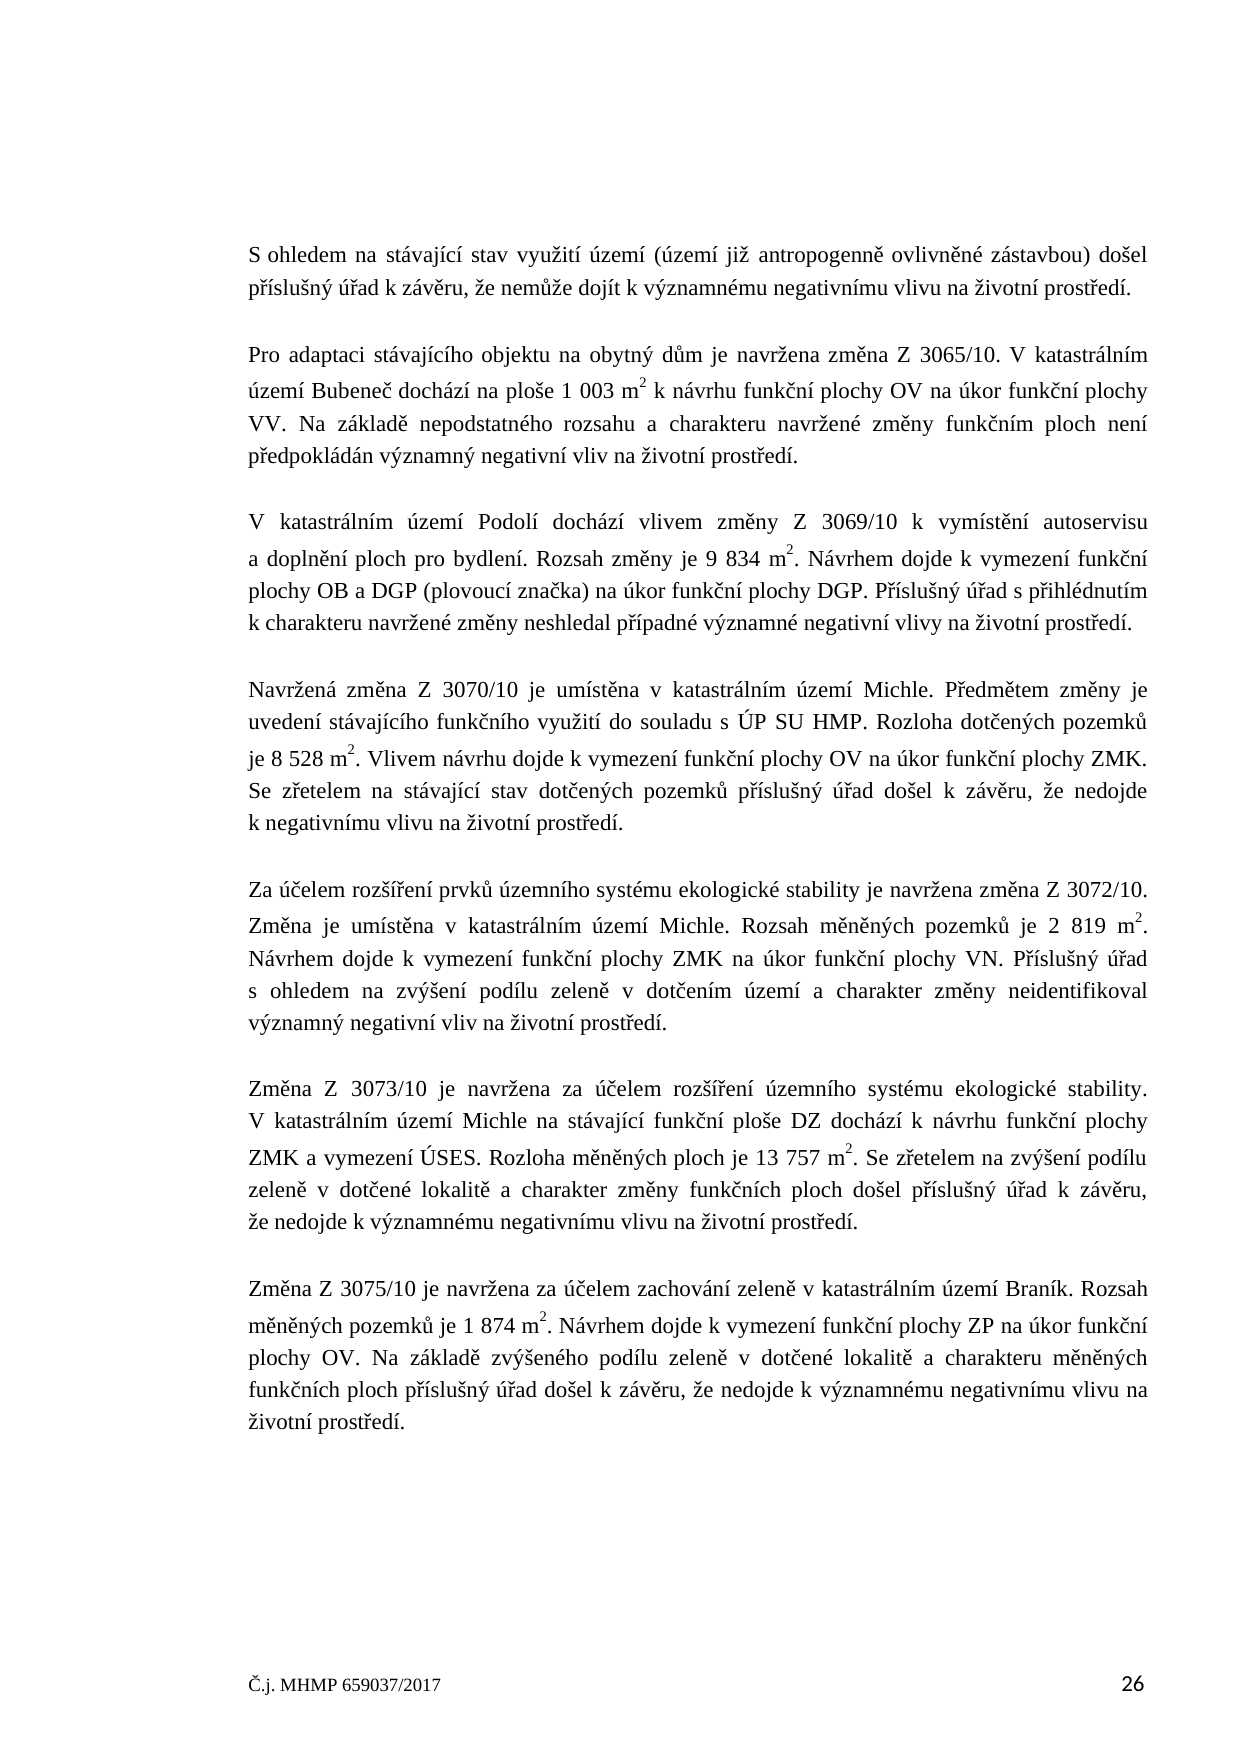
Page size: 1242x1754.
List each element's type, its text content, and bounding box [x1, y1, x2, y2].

text Změna Z 3075/10 je navržena za účelem zachování zeleně v katastrálním území Braník. Rozsah měněných pozemků je 1 874 m2. Návrhem dojde k vymezení funkční plochy ZP na úkor funkční plochy OV. Na základě zvýšeného podílu zeleně v dotčené lokalitě a charakteru měněných funkčních ploch příslušný úřad došel k závěru, že nedojde k významnému negativnímu vlivu na životní prostředí. [248, 1275, 1148, 1434]
text Pro adaptaci stávajícího objektu na obytný dům je navržena změna Z 3065/10. V katastrálním území Bubeneč dochází na ploše 1 003 m2 k návrhu funkční plochy OV na úkor funkční plochy VV. Na základě nepodstatného rozsahu a charakteru navržené změny funkčním ploch není předpokládán významný negativní vliv na životní prostředí. [248, 341, 1148, 468]
text Změna Z 3073/10 je navržena za účelem rozšíření územního systému ekologické stability. V katastrálním území Michle na stávající funkční ploše DZ dochází k návrhu funkční plochy ZMK a vymezení ÚSES. Rozloha měněných ploch je 13 757 m2. Se zřetelem na zvýšení podílu zeleně v dotčené lokalitě a charakter změny funkčních ploch došel příslušný úřad k závěru, že nedojde k významnému negativnímu vlivu na životní prostředí. [248, 1075, 1148, 1235]
text S ohledem na stávající stav využití území (území již antropogenně ovlivněné zástavbou) došel příslušný úřad k závěru, že nemůže dojít k významnému negativnímu vlivu na životní prostředí. [248, 241, 1147, 301]
text Navržená změna Z 3070/10 je umístěna v katastrálním území Michle. Předmětem změny je uvedení stávajícího funkčního využití do souladu s ÚP SU HMP. Rozloha dotčených pozemků je 8 528 m2. Vlivem návrhu dojde k vymezení funkční plochy OV na úkor funkční plochy ZMK. Se zřetelem na stávající stav dotčených pozemků příslušný úřad došel k závěru, že nedojde k negativnímu vlivu na životní prostředí. [248, 676, 1148, 836]
text V katastrálním území Podolí dochází vlivem změny Z 3069/10 k vymístění autoservisu a doplnění ploch pro bydlení. Rozsah změny je 9 834 m2. Návrhem dojde k vymezení funkční plochy OB a DGP (plovoucí značka) na úkor funkční plochy DGP. Příslušný úřad s přihlédnutím k charakteru navržené změny neshledal případné významné negativní vlivy na životní prostředí. [248, 508, 1148, 636]
text Za účelem rozšíření prvků územního systému ekologické stability je navržena změna Z 3072/10. Změna je umístěna v katastrálním území Michle. Rozsah měněných pozemků je 2 819 m2. Návrhem dojde k vymezení funkční plochy ZMK na úkor funkční plochy VN. Příslušný úřad s ohledem na zvýšení podílu zeleně v dotčením území a charakter změny neidentifikoval významný negativní vliv na životní prostředí. [248, 876, 1148, 1035]
